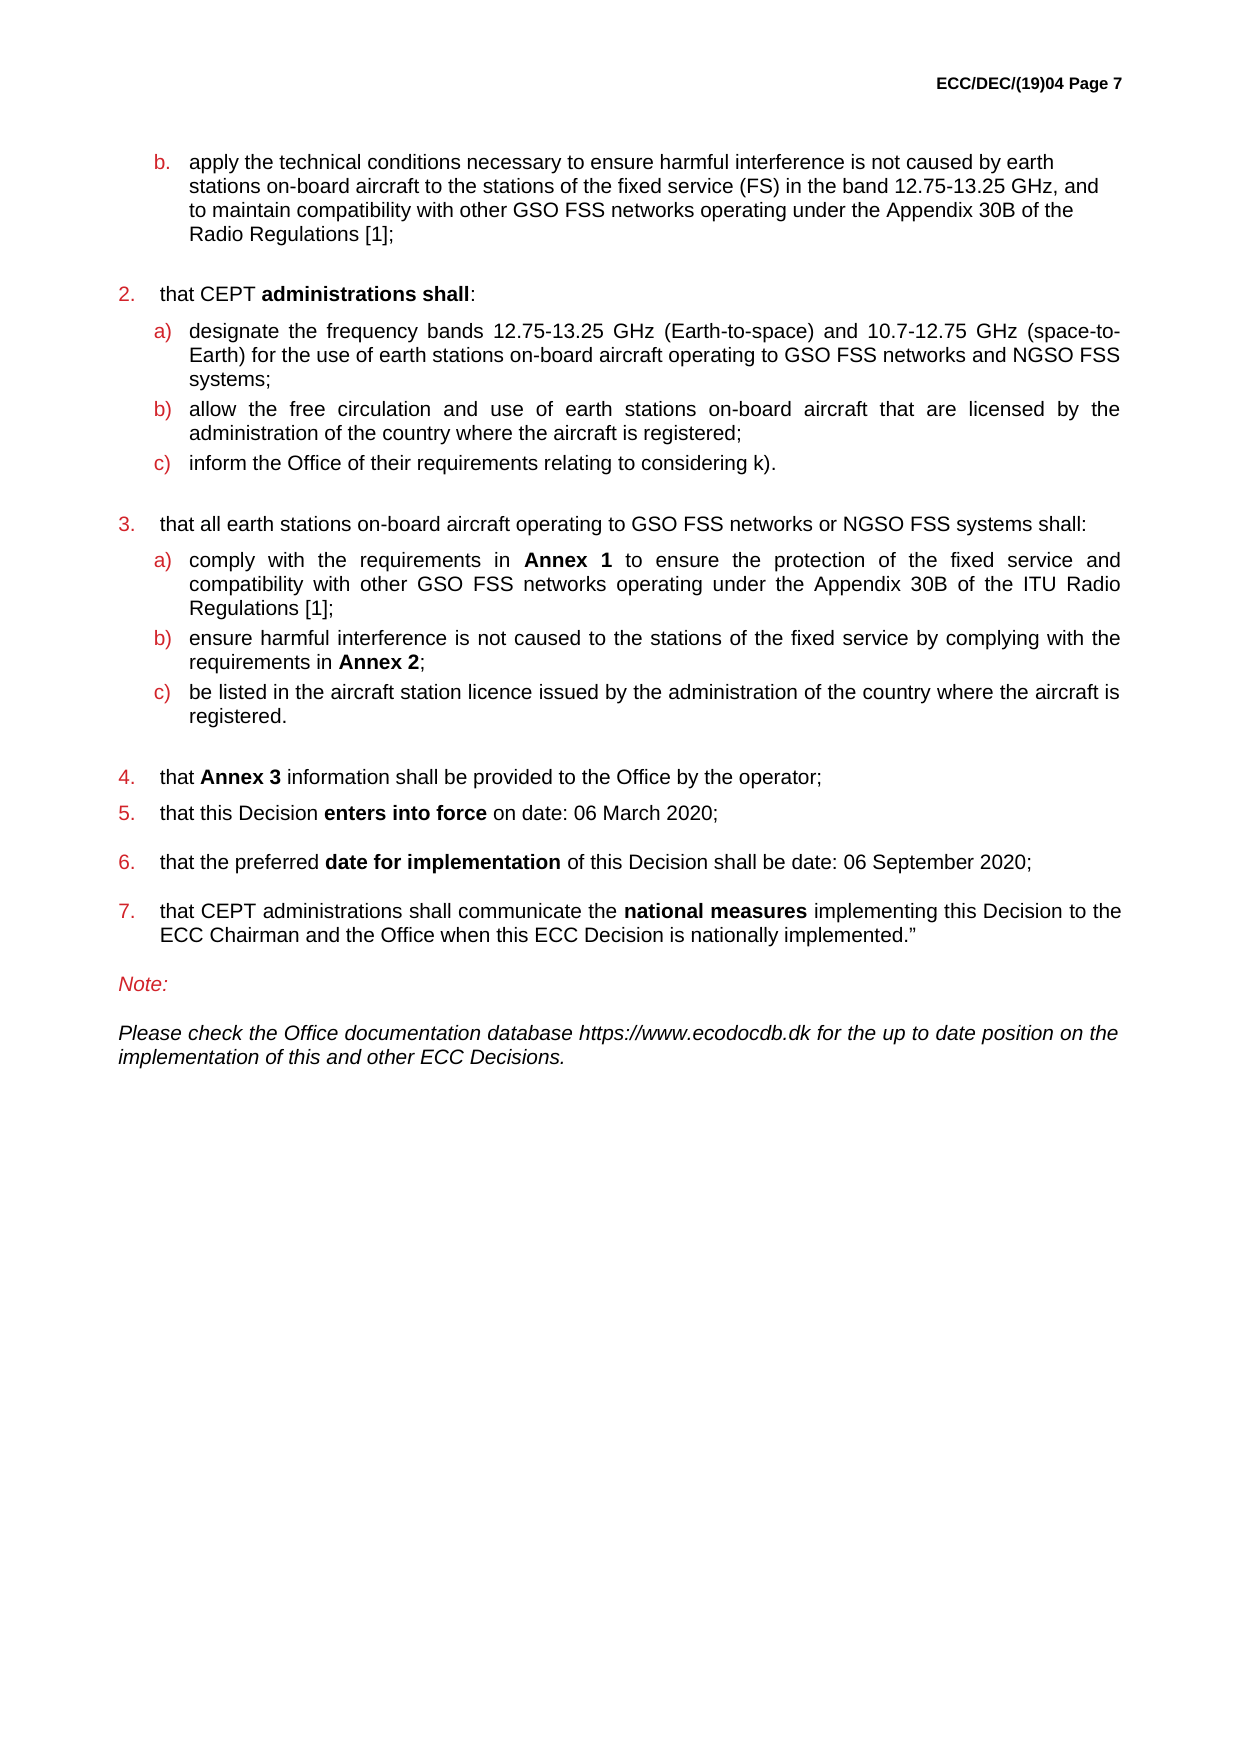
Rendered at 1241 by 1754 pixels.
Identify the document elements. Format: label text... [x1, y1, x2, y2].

list that Annex 3 information shall be provided to the Office by the operator; [118, 764, 1122, 788]
list comply with the requirements in Annex 1 to ensure the protection of the fixed service and compatibility with other GSO FSS networks operating under the Appendix 30B of the ITU Radio Regulations [1]; [153, 548, 1122, 620]
list that CEPT administrations shall: [118, 282, 1122, 306]
text Note: [118, 972, 1122, 996]
list that all earth stations on-board aircraft operating to GSO FSS networks or NGSO FSS systems shall: [118, 511, 1122, 535]
list apply the technical conditions necessary to ensure harmful interference is not caused by earth stations on-board aircraft to the stations of the fixed service (FS) in the band 12.75-13.25 GHz, and to maintain compatibility with other GSO FSS networks operating under the Appendix 30B of the Radio Regulations [1]; [153, 150, 1122, 246]
list that CEPT administrations shall communicate the national measures implementing this Decision to the ECC Chairman and the Office when this ECC Decision is nationally implemented.” [118, 899, 1122, 947]
list that the preferred date for implementation of this Decision shall be date: 06 September 2020; [118, 850, 1122, 874]
text Please check the Office documentation database https://www.ecodocdb.dk for the up to date position on the implementation of this and other ECC Decisions. [118, 1021, 1122, 1069]
list that this Decision enters into force on date: 06 March 2020; [118, 801, 1122, 825]
list allow the free circulation and use of earth stations on-board aircraft that are licensed by the administration of the country where the aircraft is registered; [153, 397, 1122, 445]
list designate the frequency bands 12.75-13.25 GHz (Earth-to-space) and 10.7-12.75 GHz (space-to-Earth) for the use of earth stations on-board aircraft operating to GSO FSS networks and NGSO FSS systems; [153, 319, 1122, 391]
list inform the Office of their requirements relating to considering k). [153, 451, 1122, 475]
list ensure harmful interference is not caused to the stations of the fixed service by complying with the requirements in Annex 2; [153, 626, 1122, 674]
list be listed in the aircraft station licence issued by the administration of the country where the aircraft is registered. [153, 680, 1122, 728]
